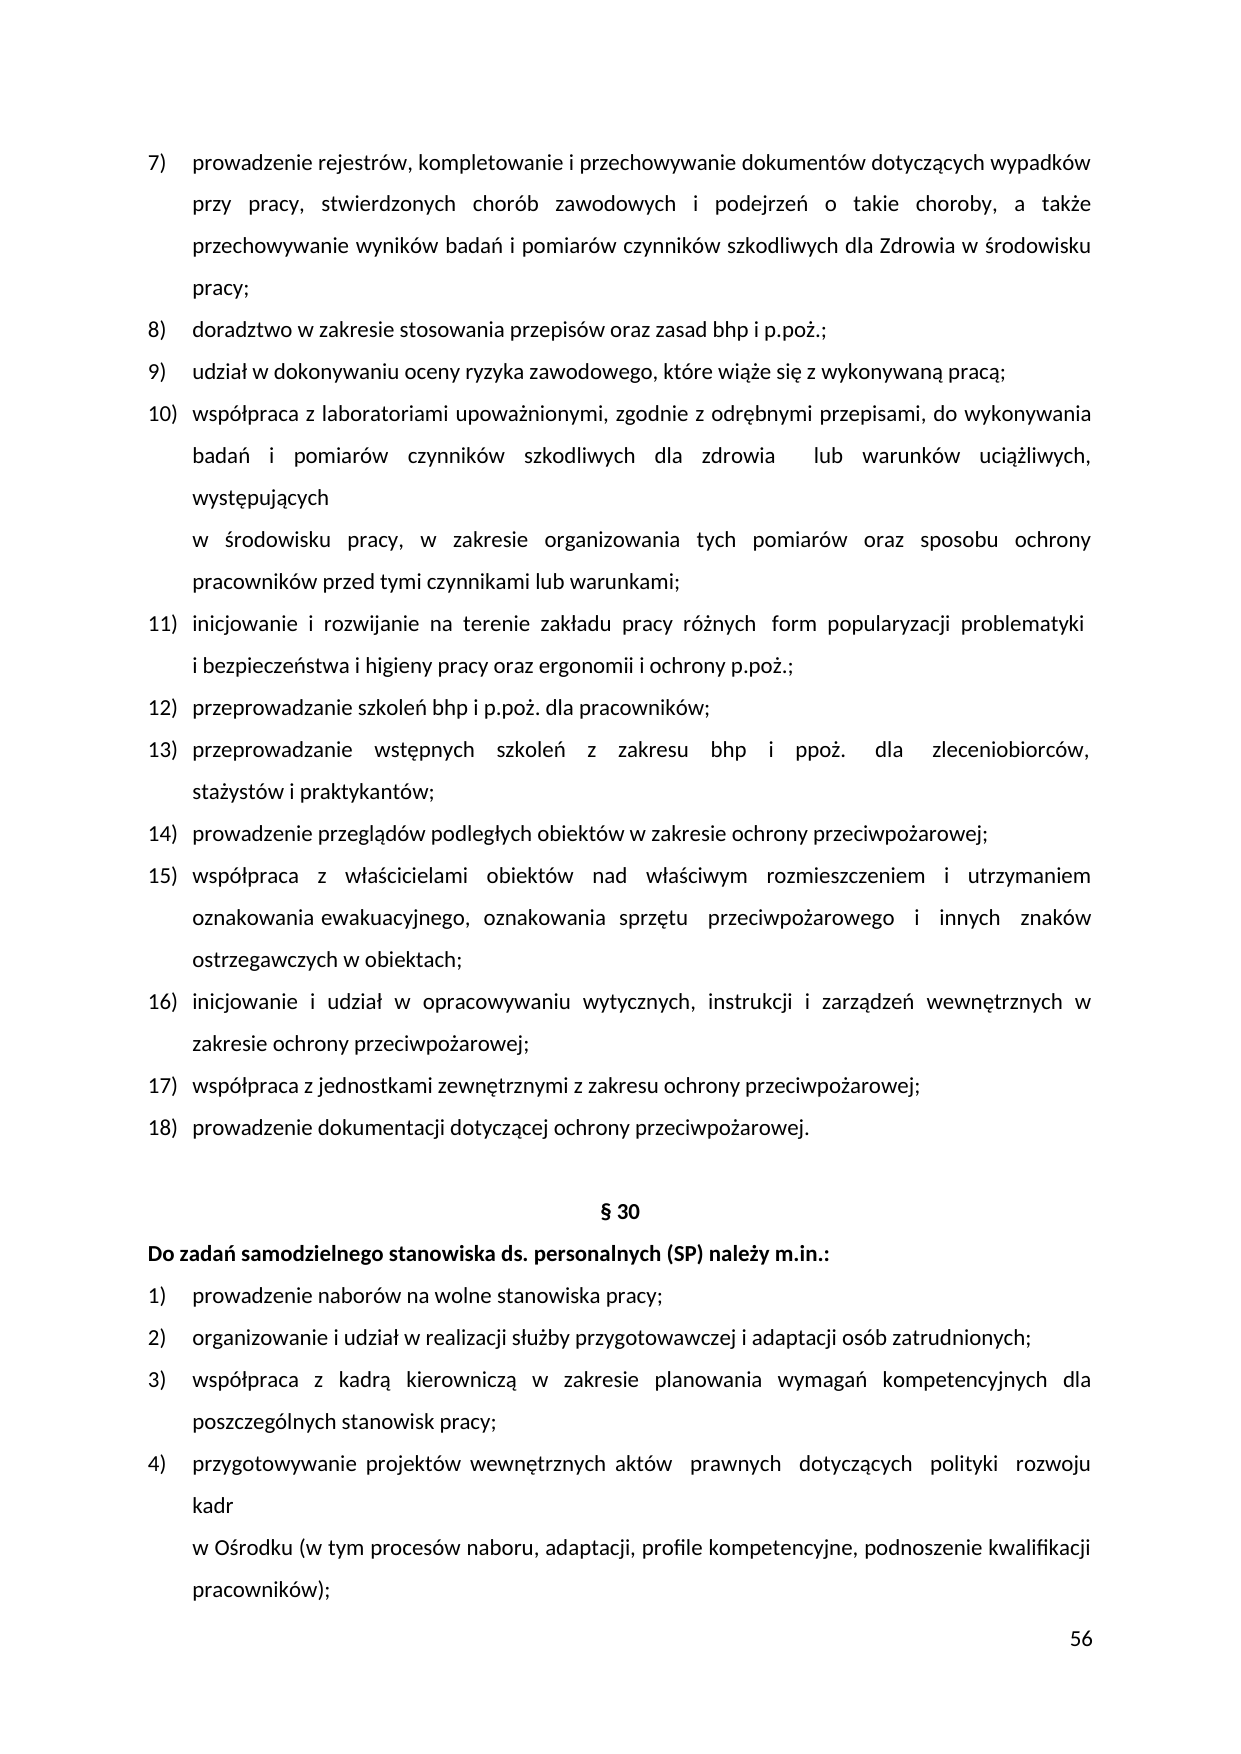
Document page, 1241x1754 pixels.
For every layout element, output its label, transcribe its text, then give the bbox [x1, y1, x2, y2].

list prowadzenie rejestrów, kompletowanie i przechowywanie dokumentów dotyczących wypadków przy pracy, stwierdzonych chorób zawodowych i podejrzeń o takie choroby, a także przechowywanie wyników badań i pomiarów czynników szkodliwych dla Zdrowia w środowisku pracy; [148, 148, 1093, 302]
list przygotowywanie projektów wewnętrznych aktów prawnych dotyczących polityki rozwoju kadr w Ośrodku (w tym procesów naboru, adaptacji, profile kompetencyjne, podnoszenie kwalifikacji pracowników); [148, 1449, 1093, 1603]
list organizowanie i udział w realizacji służby przygotowawczej i adaptacji osób zatrudnionych; [148, 1323, 1093, 1351]
list prowadzenie przeglądów podległych obiektów w zakresie ochrony przeciwpożarowej; [148, 819, 1093, 847]
list udział w dokonywaniu oceny ryzyka zawodowego, które wiąże się z wykonywaną pracą; [148, 357, 1093, 386]
list współpraca z kadrą kierowniczą w zakresie planowania wymagań kompetencyjnych dla poszczególnych stanowisk pracy; [148, 1365, 1093, 1435]
list przeprowadzanie wstępnych szkoleń z zakresu bhp i ppoż. dla zleceniobiorców, stażystów i praktykantów; [148, 735, 1093, 805]
text Do zadań samodzielnego stanowiska ds. personalnych (SP) należy m.in.: [148, 1239, 1093, 1267]
list przeprowadzanie szkoleń bhp i p.poż. dla pracowników; [148, 693, 1093, 721]
list współpraca z właścicielami obiektów nad właściwym rozmieszczeniem i utrzymaniem oznakowania ewakuacyjnego, oznakowania sprzętu przeciwpożarowego i innych znaków ostrzegawczych w obiektach; [148, 861, 1093, 973]
list współpraca z jednostkami zewnętrznymi z zakresu ochrony przeciwpożarowej; [148, 1071, 1093, 1099]
text § 30 [148, 1197, 1093, 1225]
list doradztwo w zakresie stosowania przepisów oraz zasad bhp i p.poż.; [148, 316, 1093, 343]
list współpraca z laboratoriami upoważnionymi, zgodnie z odrębnymi przepisami, do wykonywania badań i pomiarów czynników szkodliwych dla zdrowia lub warunków uciążliwych, występujących w środowisku pracy, w zakresie organizowania tych pomiarów oraz sposobu ochrony pracowników przed tymi czynnikami lub warunkami; [148, 399, 1093, 595]
list inicjowanie i rozwijanie na terenie zakładu pracy różnych form popularyzacji problematyki i bezpieczeństwa i higieny pracy oraz ergonomii i ochrony p.poż.; [148, 609, 1093, 679]
list prowadzenie naborów na wolne stanowiska pracy; [148, 1281, 1093, 1309]
list prowadzenie dokumentacji dotyczącej ochrony przeciwpożarowej. [148, 1113, 1093, 1141]
list inicjowanie i udział w opracowywaniu wytycznych, instrukcji i zarządzeń wewnętrznych w zakresie ochrony przeciwpożarowej; [148, 987, 1093, 1057]
